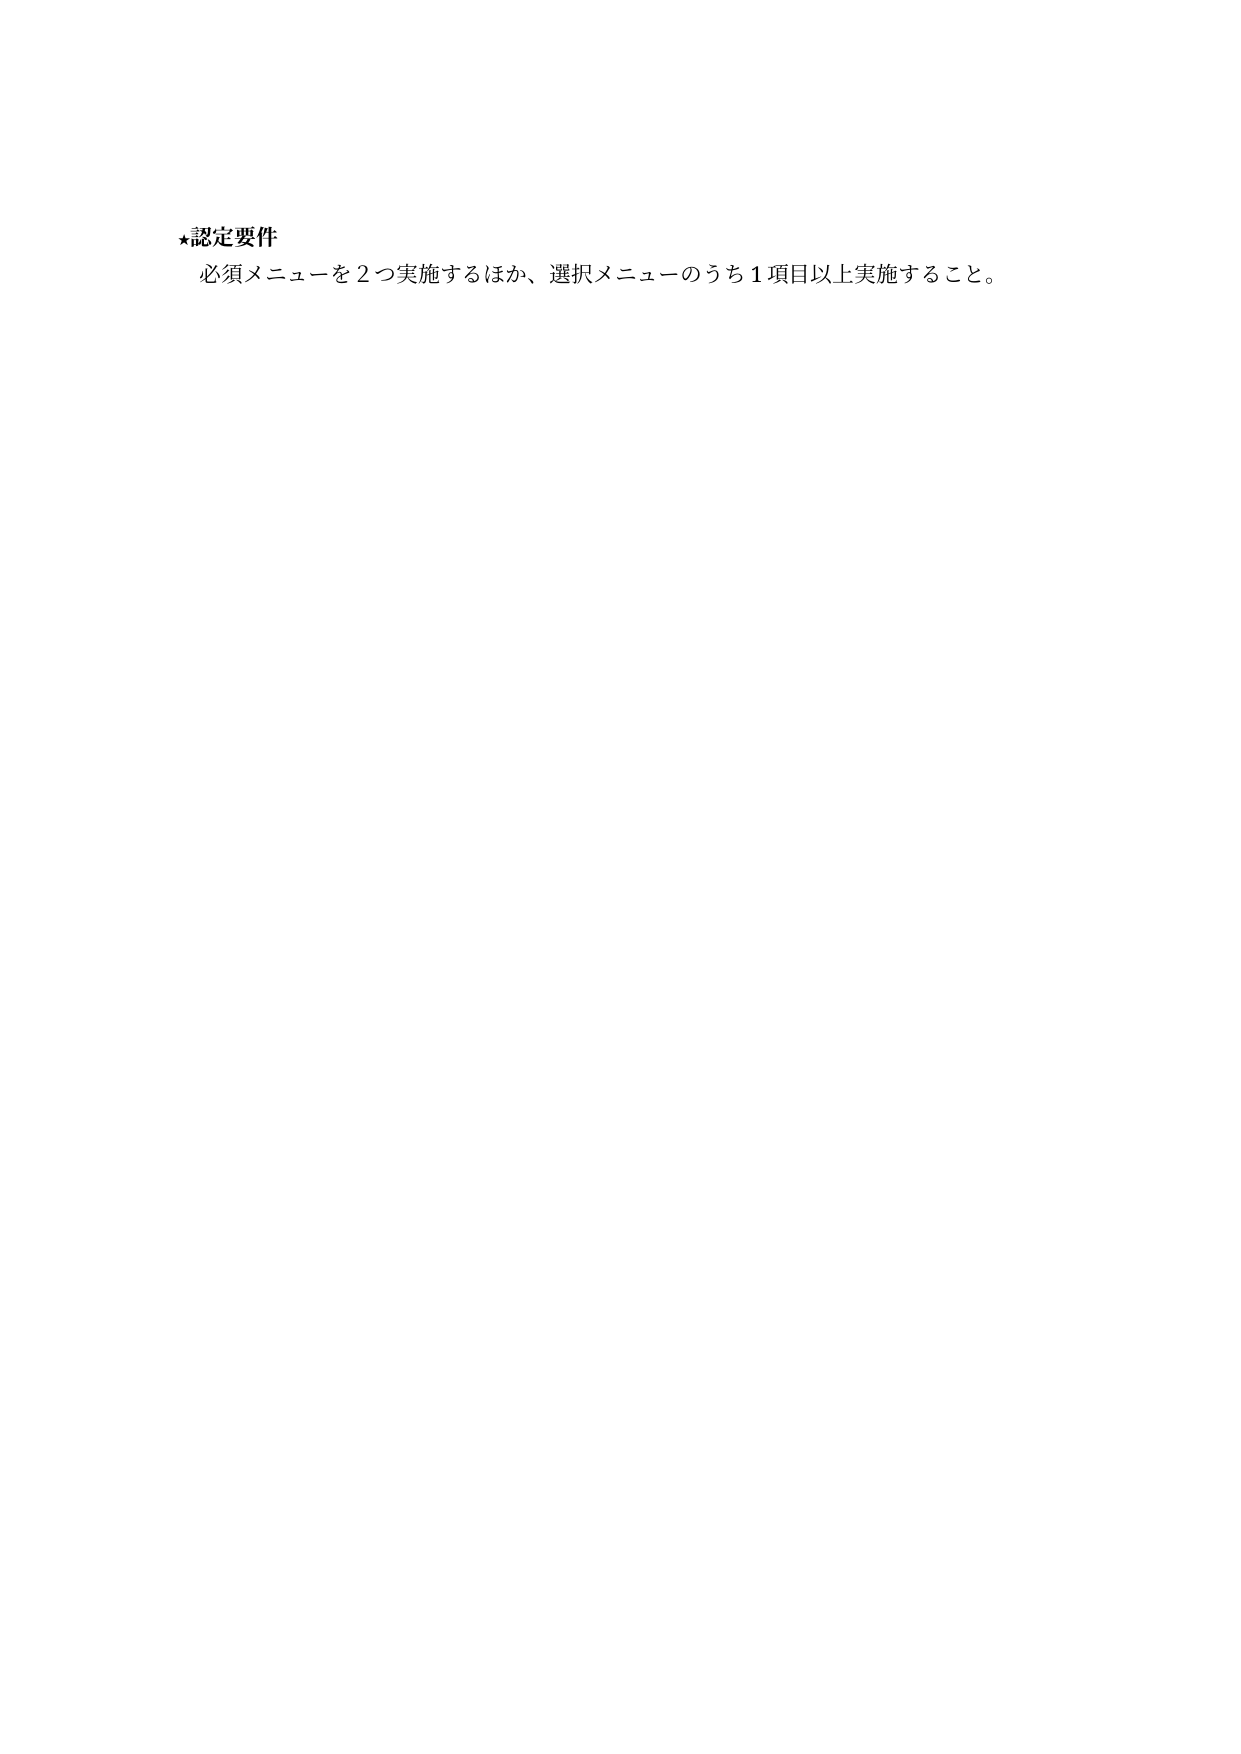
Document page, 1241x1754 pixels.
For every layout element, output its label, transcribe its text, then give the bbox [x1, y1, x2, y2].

text ★認定要件 [177, 217, 1063, 254]
text 必須メニューを２つ実施するほか、選択メニューのうち1項目以上実施すること。 [177, 254, 1063, 292]
